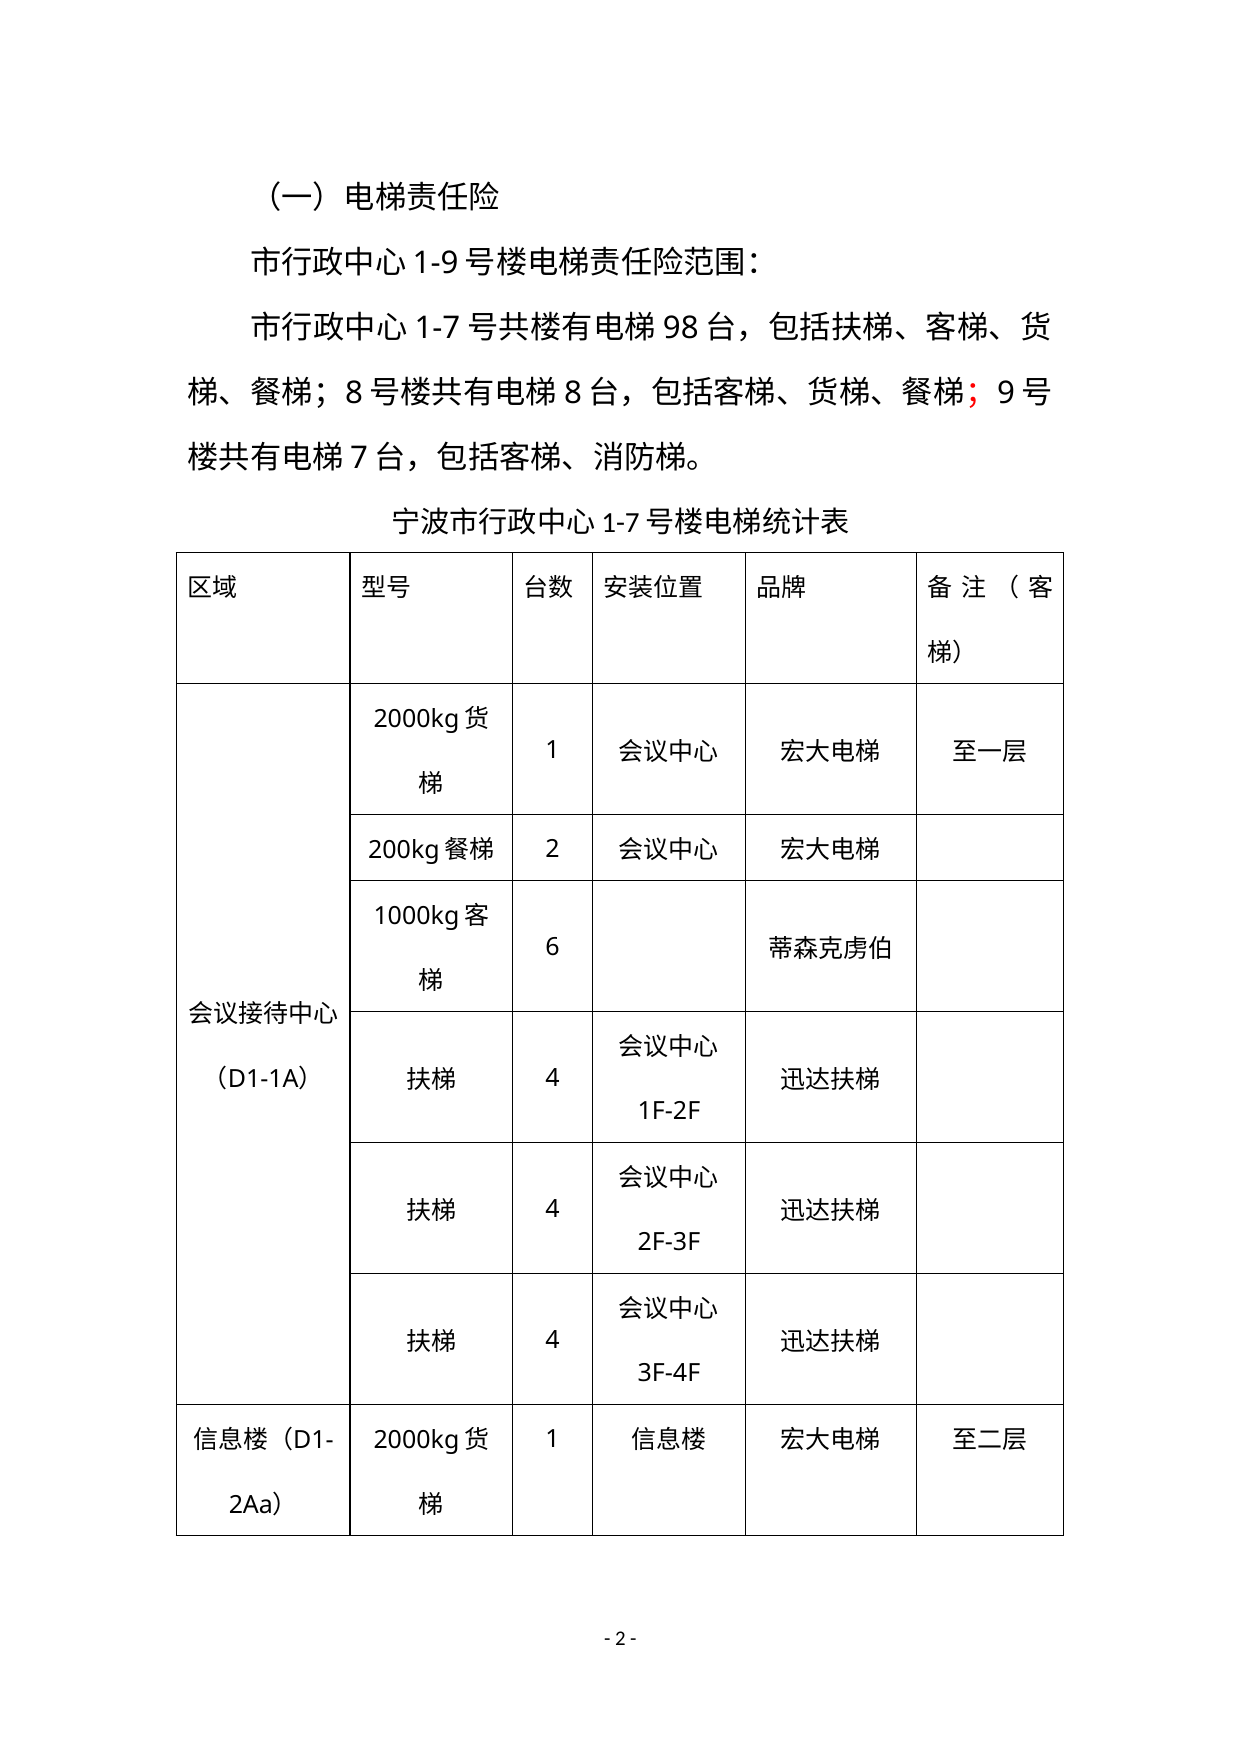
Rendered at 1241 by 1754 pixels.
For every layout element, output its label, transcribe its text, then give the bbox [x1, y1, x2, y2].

table_cell 1 [513, 1405, 592, 1535]
table_cell 会议中心 2F-3F [593, 1143, 745, 1273]
table_header 台数 [513, 553, 592, 683]
table_cell 至一层 [917, 684, 1063, 814]
table_cell 会议中心 [593, 684, 745, 814]
table_cell 1 [513, 684, 592, 814]
table_cell [917, 1143, 1063, 1273]
table_cell 信息楼（D1-2Aa） [177, 1405, 349, 1535]
table_cell 扶梯 [351, 1012, 512, 1142]
table_cell [917, 1274, 1063, 1404]
table_cell [917, 881, 1063, 1011]
table_header 型号 [351, 553, 512, 683]
table_cell 4 [513, 1012, 592, 1142]
table_cell 至二层 [917, 1405, 1063, 1535]
text 市行政中心1-7号共楼有电梯98台，包括扶梯、客梯、货梯、餐梯；8号楼共有电梯8台，包括客梯、货梯、餐梯；9号楼共有电梯7台，包括客梯、消防梯。 [187, 292, 1053, 487]
table_cell 扶梯 [351, 1143, 512, 1273]
table_cell 蒂森克虏伯 [746, 881, 916, 1011]
table_cell 6 [513, 881, 592, 1011]
table_cell 1000kg客梯 [351, 881, 512, 1011]
table_cell 迅达扶梯 [746, 1274, 916, 1404]
table_header 品牌 [746, 553, 916, 683]
table_header 区域 [177, 553, 349, 683]
table_cell 2000kg货梯 [351, 1405, 512, 1535]
table_cell 迅达扶梯 [746, 1012, 916, 1142]
table_header 安装位置 [593, 553, 745, 683]
table_header 备注（客梯） [917, 553, 1063, 683]
table_cell 200kg餐梯 [351, 815, 512, 880]
table_cell 2000kg货梯 [351, 684, 512, 814]
table_cell 会议接待中心 （D1-1A） [177, 684, 349, 1404]
table_cell 宏大电梯 [746, 815, 916, 880]
table_cell 会议中心 [593, 815, 745, 880]
table_cell 扶梯 [351, 1274, 512, 1404]
table_cell 迅达扶梯 [746, 1143, 916, 1273]
table_cell 宏大电梯 [746, 1405, 916, 1535]
table_cell 会议中心 1F-2F [593, 1012, 745, 1142]
text （一）电梯责任险 [187, 162, 1053, 227]
table_cell 4 [513, 1143, 592, 1273]
table_cell 信息楼 [593, 1405, 745, 1535]
text 市行政中心1-9号楼电梯责任险范围： [187, 227, 1053, 292]
table_cell 宏大电梯 [746, 684, 916, 814]
table_cell 会议中心 3F-4F [593, 1274, 745, 1404]
table_cell [917, 1012, 1063, 1142]
table_cell [593, 881, 745, 1011]
table_cell [917, 815, 1063, 880]
table_cell 4 [513, 1274, 592, 1404]
table_cell 2 [513, 815, 592, 880]
text 宁波市行政中心1-7号楼电梯统计表 [187, 487, 1053, 552]
